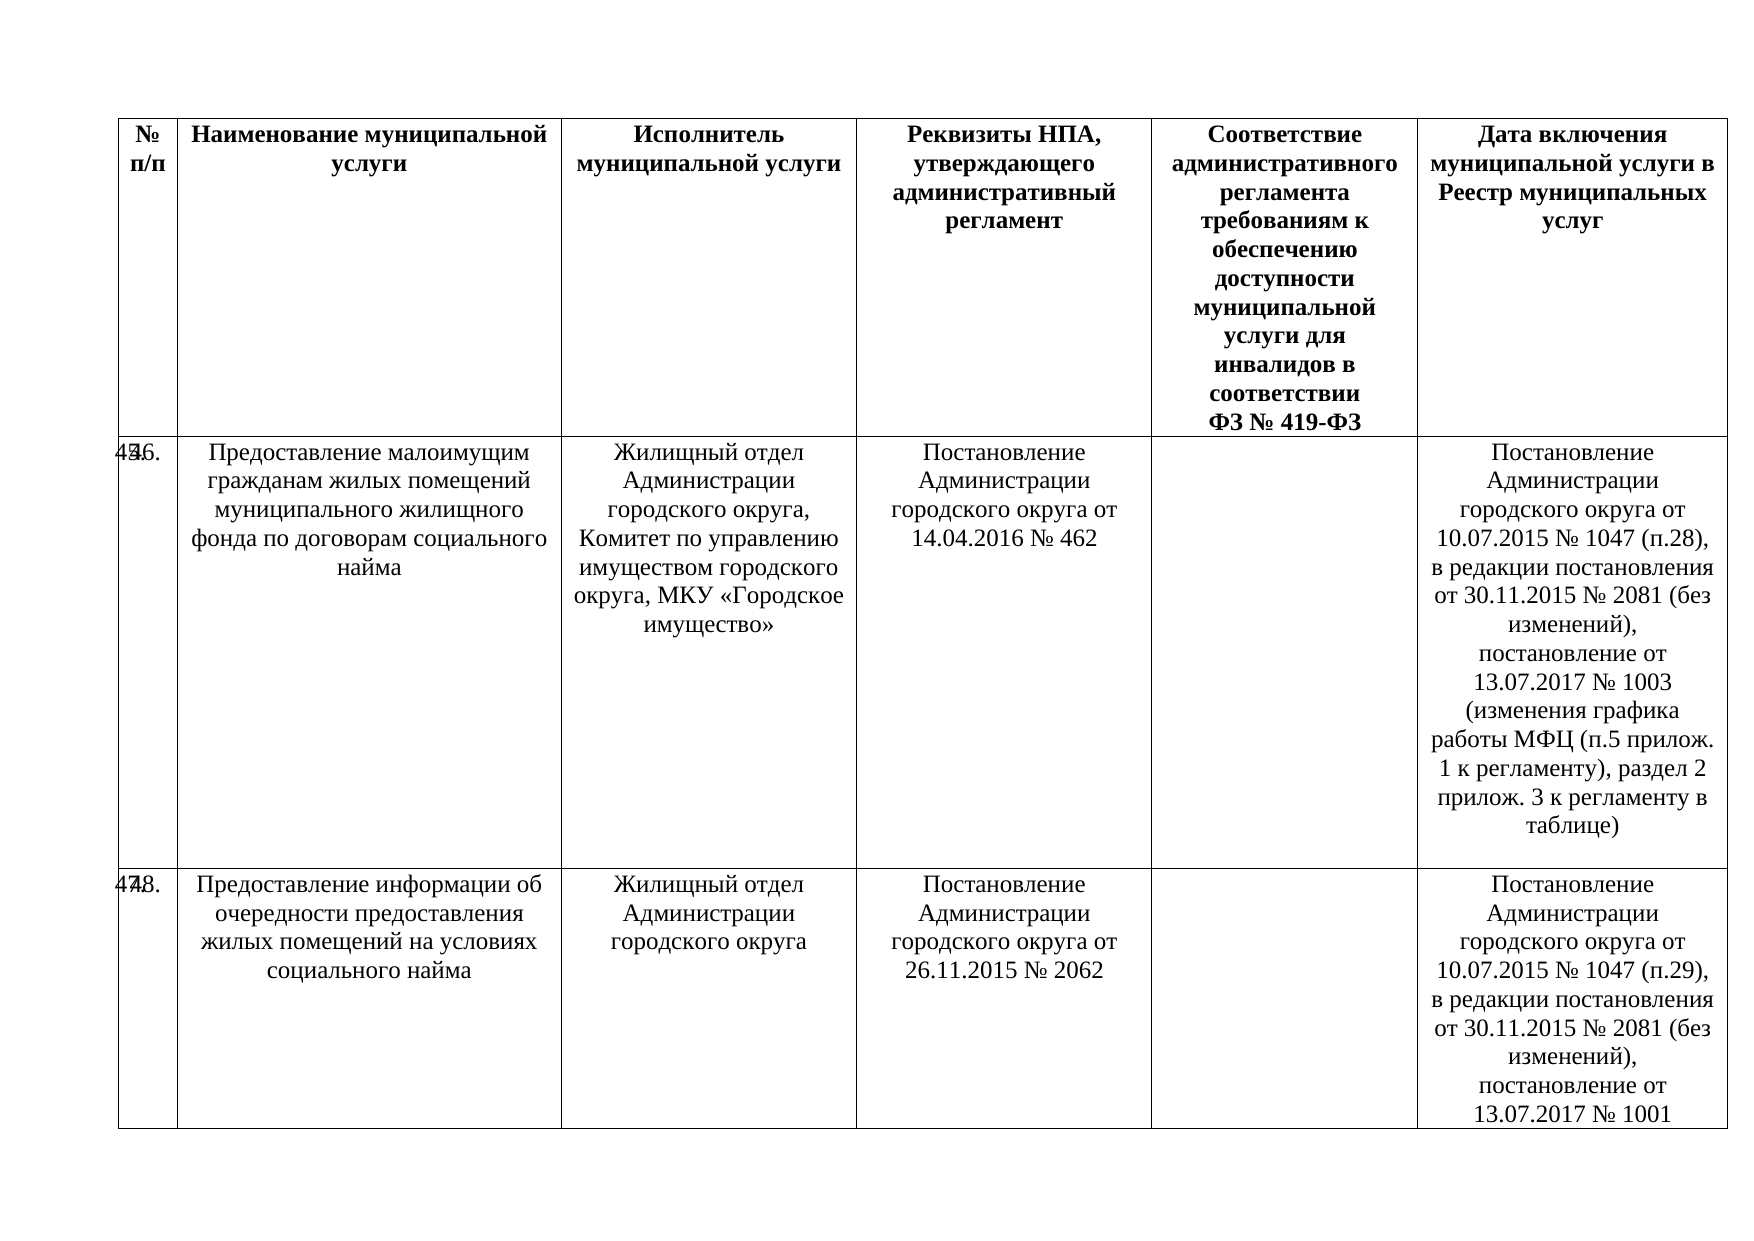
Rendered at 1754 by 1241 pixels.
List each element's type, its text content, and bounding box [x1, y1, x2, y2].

table_cell Постановление Администрации городского округа от 10.07.2015 № 1047 (п.29), в редакции постановления от 30.11.2015 № 2081 (без изменений), постановление от 13.07.2017 № 1001 (изменения графика работы МФЦ (п.3 прилож. 1 к регламенту) [1418, 869, 1727, 1128]
table_cell [1152, 869, 1417, 1128]
table_header Реквизиты НПА, утверждающего административный регламент [857, 119, 1151, 436]
table_cell Предоставление малоимущим гражданам жилых помещений муниципального жилищного фонда по договорам социального найма [178, 437, 561, 868]
table_cell Жилищный отдел Администрации городского округа [562, 869, 856, 1128]
table_header Исполнитель муниципальной услуги [562, 119, 856, 436]
table_cell Жилищный отдел Администрации городского округа, Комитет по управлению имуществом городского округа, МКУ «Городское имущество» [562, 437, 856, 868]
table_cell [119, 437, 177, 868]
table_cell Постановление Администрации городского округа от 26.11.2015 № 2062 [857, 869, 1151, 1128]
table_header Соответствие административного регламента требованиям к обеспечению доступности муниципальной услуги для инвалидов в соответствии ФЗ № 419-ФЗ [1152, 119, 1417, 436]
table_cell Постановление Администрации городского округа от 10.07.2015 № 1047 (п.28), в редакции постановления от 30.11.2015 № 2081 (без изменений), постановление от 13.07.2017 № 1003 (изменения графика работы МФЦ (п.5 прилож. 1 к регламенту), раздел 2 прилож. 3 к регламенту в таблице) [1418, 437, 1727, 868]
table_cell [1152, 437, 1417, 868]
table_cell Постановление Администрации городского округа от 14.04.2016 № 462 [857, 437, 1151, 868]
table_header № п/п [119, 119, 177, 436]
table_cell [119, 869, 177, 1128]
table_header Дата включения муниципальной услуги в Реестр муниципальных услуг [1418, 119, 1727, 436]
table_header Наименование муниципальной услуги [178, 119, 561, 436]
table_cell Предоставление информации об очередности предоставления жилых помещений на условиях социального найма [178, 869, 561, 1128]
